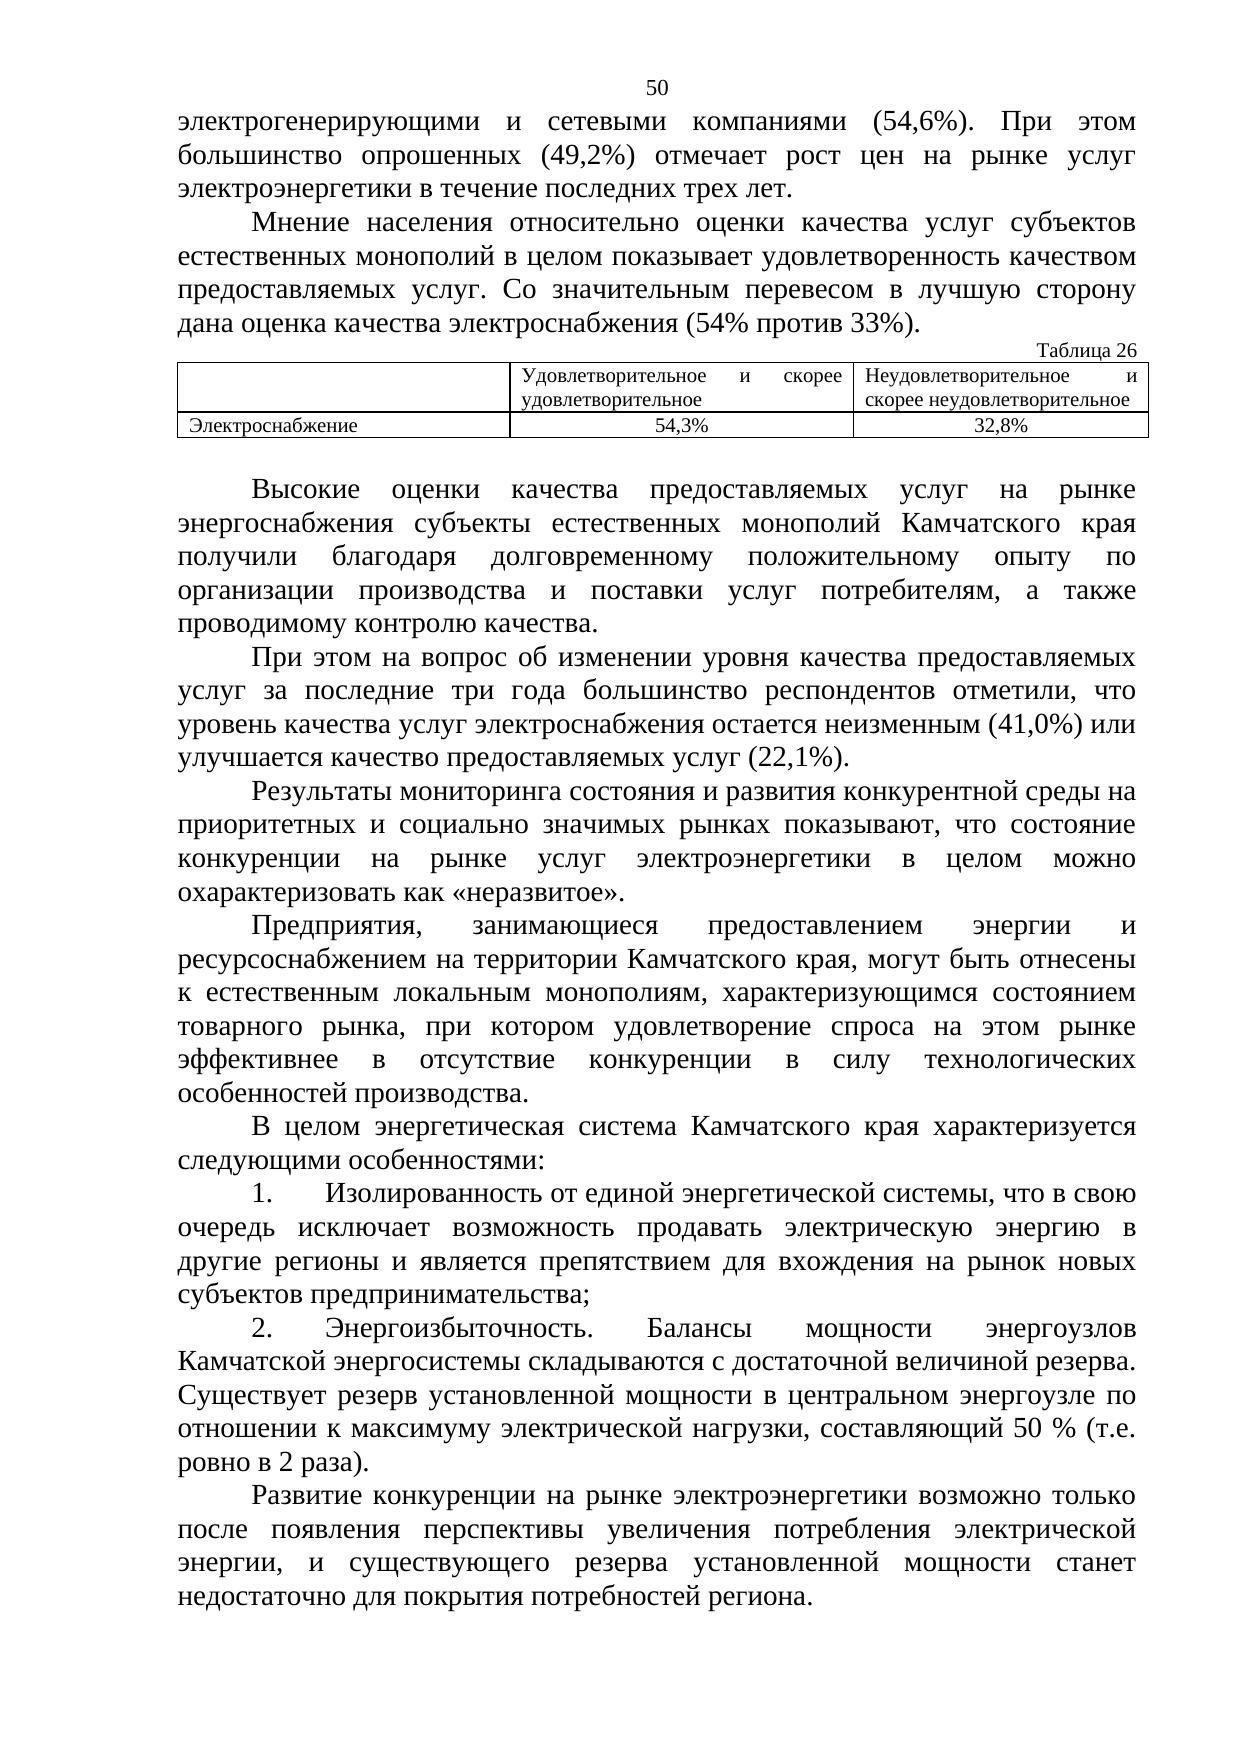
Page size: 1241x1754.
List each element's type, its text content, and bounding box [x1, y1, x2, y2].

table_cell 32,8% [854, 413, 1148, 437]
text В целом энергетическая система Камчатского края характеризуется следующими особенностями: [177, 1108, 1137, 1176]
text Развитие конкуренции на рынке электроэнергетики возможно только после появления перспективы увеличения потребления электрической энергии, и существующего резерва установленной мощности станет недостаточно для покрытия потребностей региона. [177, 1477, 1137, 1612]
table_cell 54,3% [511, 413, 853, 437]
list Энергоизбыточность. Балансы мощности энергоузлов Камчатской энергосистемы складываются с достаточной величиной резерва. Существует резерв установленной мощности в центральном энергоузле по отношении к максимуму электрической нагрузки, составляющий 50 % (т.е. ровно в 2 раза). [177, 1310, 1137, 1477]
text Таблица 26 [177, 338, 1137, 362]
text Предприятия, занимающиеся предоставлением энергии и ресурсоснабжением на территории Камчатского края, могут быть отнесены к естественным локальным монополиям, характеризующимся состоянием товарного рынка, при котором удовлетворение спроса на этом рынке эффективнее в отсутствие конкуренции в силу технологических особенностей производства. [177, 907, 1137, 1108]
table_cell Электроснабжение [178, 413, 509, 437]
table_header Неудовлетворительное и скорее неудовлетворительное [854, 363, 1148, 411]
table_header [178, 363, 509, 411]
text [177, 103, 1137, 204]
table_header Удовлетворительное и скорее удовлетворительное [511, 363, 853, 411]
list Изолированность от единой энергетической системы, что в свою очередь исключает возможность продавать электрическую энергию в другие регионы и является препятствием для вхождения на рынок новых субъектов предпринимательства; [177, 1176, 1137, 1310]
text Мнение населения относительно оценки качества услуг субъектов естественных монополий в целом показывает удовлетворенность качеством предоставляемых услуг. Со значительным перевесом в лучшую сторону дана оценка качества электроснабжения (54% против 33%). [177, 204, 1137, 338]
text Результаты мониторинга состояния и развития конкурентной среды на приоритетных и социально значимых рынках показывают, что состояние конкуренции на рынке услуг электроэнергетики в целом можно охарактеризовать как «неразвитое». [177, 773, 1137, 907]
text Высокие оценки качества предоставляемых услуг на рынке энергоснабжения субъекты естественных монополий Камчатского края получили благодаря долговременному положительному опыту по организации производства и поставки услуг потребителям, а также проводимому контролю качества. [177, 471, 1137, 639]
text При этом на вопрос об изменении уровня качества предоставляемых услуг за последние три года большинство респондентов отметили, что уровень качества услуг электроснабжения остается неизменным (41,0%) или улучшается качество предоставляемых услуг (22,1%). [177, 639, 1137, 773]
